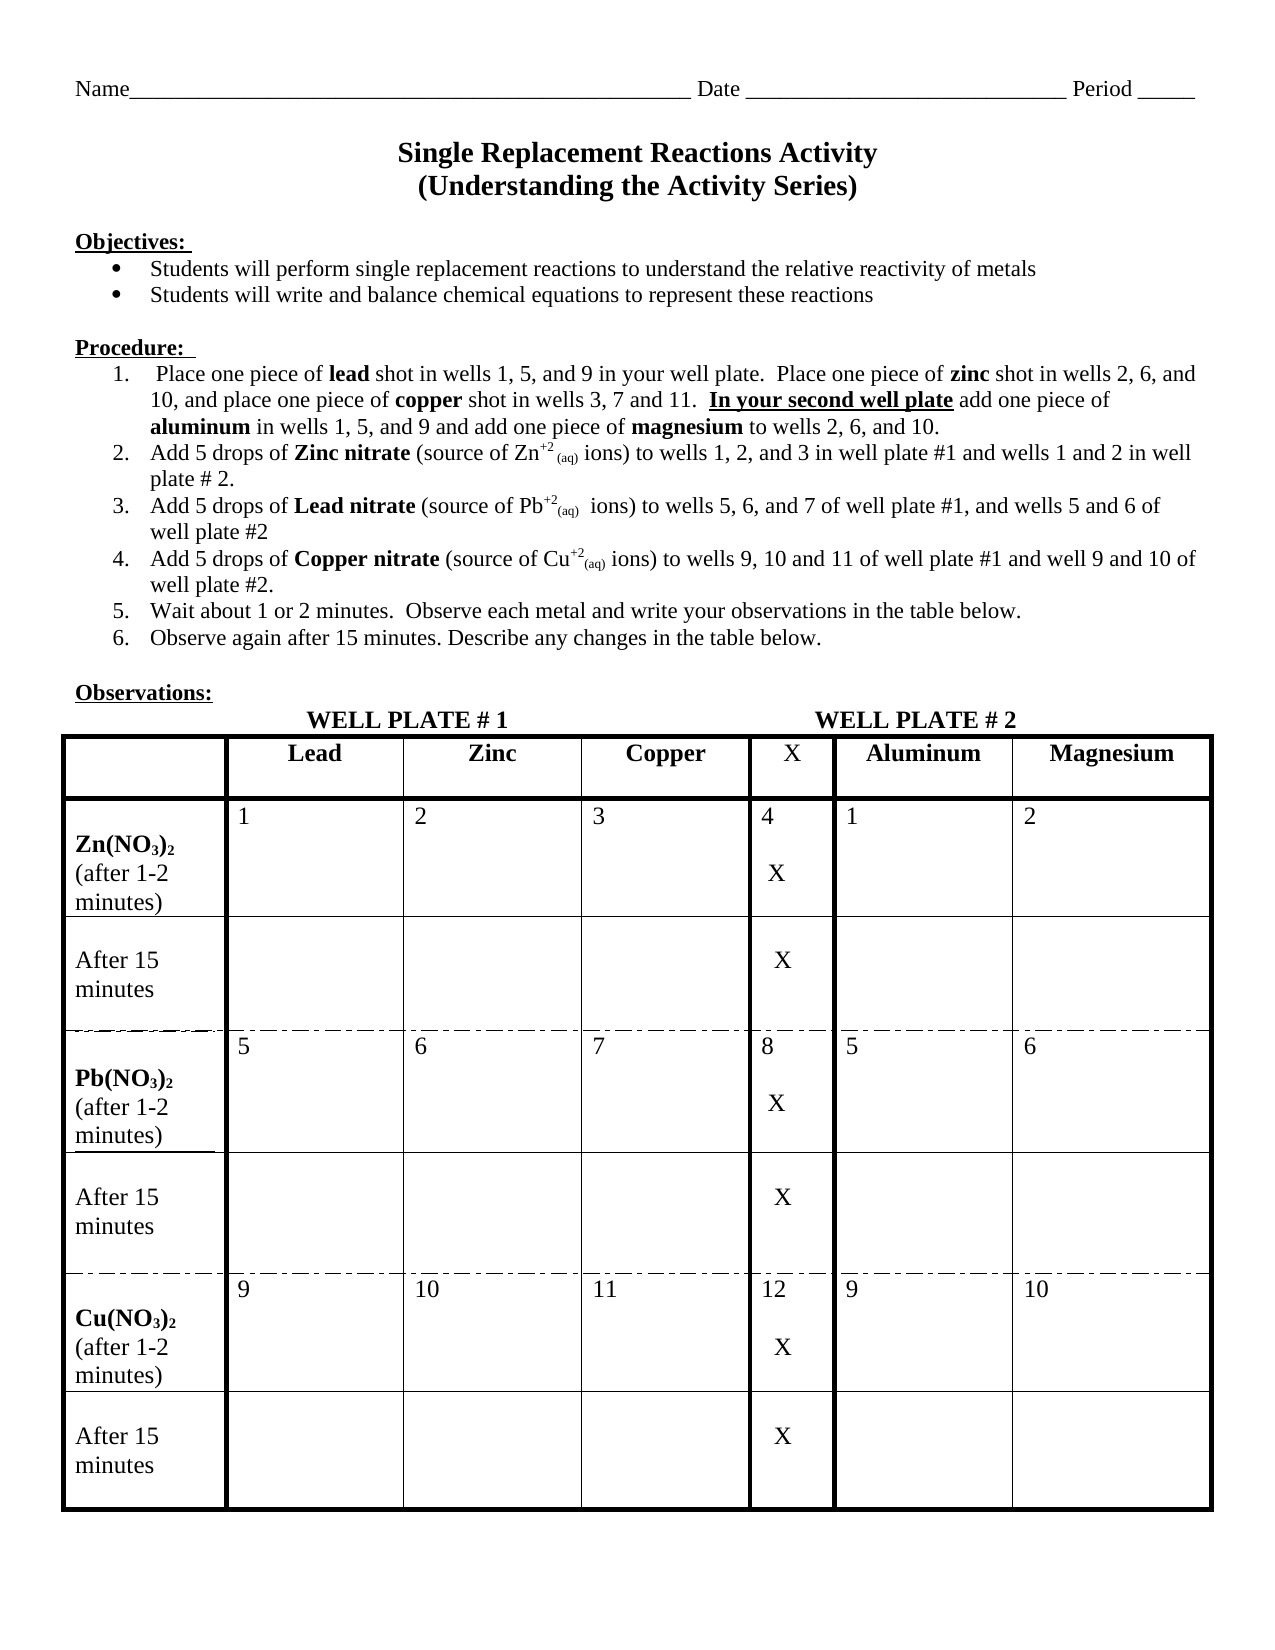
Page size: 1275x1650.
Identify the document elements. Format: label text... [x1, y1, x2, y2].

list Place one piece of lead shot in wells 1, 5, and 9 in your well plate. Place one piece of zinc shot in wells 2, 6, and 10, and place one piece of copper shot in wells 3, 7 and 11. In your second well plate add one piece of aluminum in wells 1, 5, and 9 and add one piece of magnesium to wells 2, 6, and 10. [112, 360, 1200, 439]
text WELL PLATE # 1 WELL PLATE # 2 [225, 705, 1200, 734]
table_header Aluminum [837, 739, 1012, 796]
text Name_________________________________________________ Date ____________________________ Period _____ [75, 75, 1200, 101]
table_cell 1 [837, 801, 1012, 916]
text (Understanding the Activity Series) [75, 168, 1200, 202]
text Objectives: [75, 228, 1200, 255]
table_cell Pb(NO3)2 (after 1-2 minutes) [66, 1030, 224, 1152]
table_cell 6 [1013, 1030, 1209, 1152]
table_cell After 15 minutes [66, 1392, 224, 1507]
table_cell 1 [229, 801, 403, 916]
list Observe again after 15 minutes. Describe any changes in the table below. [112, 624, 1200, 650]
table_cell 6 [404, 1030, 581, 1152]
table_cell [229, 917, 403, 1030]
table_cell [229, 1392, 403, 1507]
table_cell [1013, 1153, 1209, 1273]
text Procedure: [75, 334, 1200, 360]
table_header Lead [229, 739, 403, 796]
table_cell [582, 1392, 748, 1507]
table_cell 8 X [752, 1030, 832, 1152]
list Add 5 drops of Zinc nitrate (source of Zn+2 (aq) ions) to wells 1, 2, and 3 in well plate #1 and wells 1 and 2 in well plate # 2. [112, 439, 1200, 492]
list Add 5 drops of Lead nitrate (source of Pb+2(aq) ions) to wells 5, 6, and 7 of well plate #1, and wells 5 and 6 of well plate #2 [112, 492, 1200, 544]
table_cell [404, 917, 581, 1030]
table_cell X [752, 1153, 832, 1273]
table_cell X [752, 1392, 832, 1507]
table_cell 4 X [752, 801, 832, 916]
table_header Zinc [404, 739, 581, 796]
table_cell [837, 1153, 1012, 1273]
table_cell [404, 1392, 581, 1507]
table_cell [837, 1392, 1012, 1507]
table_cell [404, 1153, 581, 1273]
table_header X [752, 739, 832, 796]
table_cell [837, 917, 1012, 1030]
table_cell 9 [229, 1273, 403, 1391]
table_cell [582, 1153, 748, 1273]
text Single Replacement Reactions Activity [75, 135, 1200, 168]
table_cell 2 [1013, 801, 1209, 916]
table_header [66, 739, 224, 796]
table_cell 2 [404, 801, 581, 916]
list Add 5 drops of Copper nitrate (source of Cu+2(aq) ions) to wells 9, 10 and 11 of well plate #1 and well 9 and 10 of well plate #2. [112, 544, 1200, 597]
table_cell After 15 minutes [66, 1153, 224, 1273]
text Observations: [75, 679, 1200, 705]
table_cell Cu(NO3)2 (after 1-2 minutes) [66, 1273, 224, 1391]
table_cell 5 [229, 1030, 403, 1152]
table_cell X [752, 917, 832, 1030]
list Students will perform single replacement reactions to understand the relative reactivity of metals [112, 255, 1200, 281]
list Students will write and balance chemical equations to represent these reactions [112, 281, 1200, 307]
list Wait about 1 or 2 minutes. Observe each metal and write your observations in the table below. [112, 597, 1200, 624]
table_cell [1013, 1392, 1209, 1507]
table_cell 5 [837, 1030, 1012, 1152]
table_header Magnesium [1013, 739, 1209, 796]
table_cell After 15 minutes [66, 917, 224, 1030]
table_cell [1013, 917, 1209, 1030]
table_cell 10 [1013, 1273, 1209, 1391]
table_cell [229, 1153, 403, 1273]
table_cell Zn(NO3)2 (after 1-2 minutes) [66, 801, 224, 916]
table_cell 11 [582, 1273, 748, 1391]
table_cell [582, 917, 748, 1030]
table_cell 12 X [752, 1273, 832, 1391]
table_header Copper [582, 739, 748, 796]
table_cell 7 [582, 1030, 748, 1152]
table_cell 10 [404, 1273, 581, 1391]
table_cell 9 [837, 1273, 1012, 1391]
table_cell 3 [582, 801, 748, 916]
